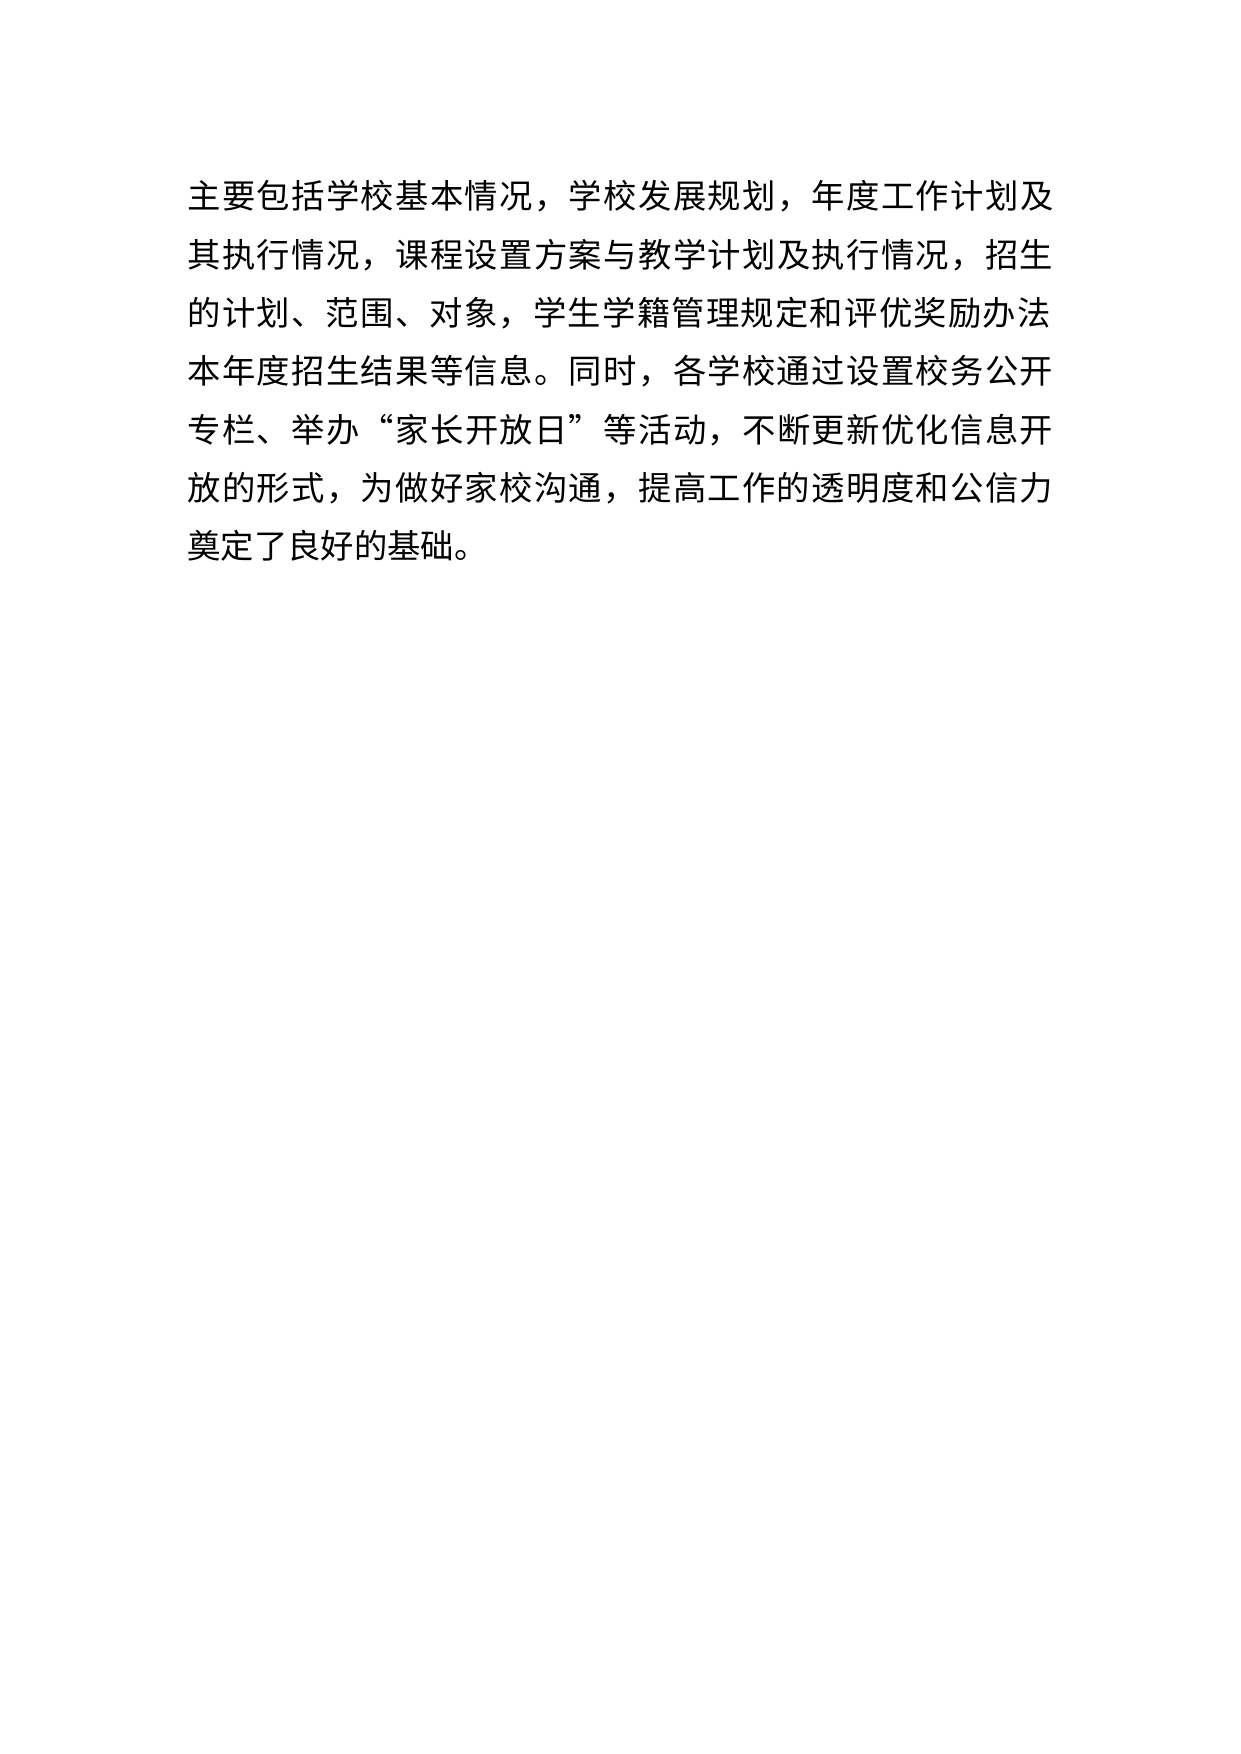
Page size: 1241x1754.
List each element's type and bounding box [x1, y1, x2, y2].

text [187, 162, 1053, 570]
